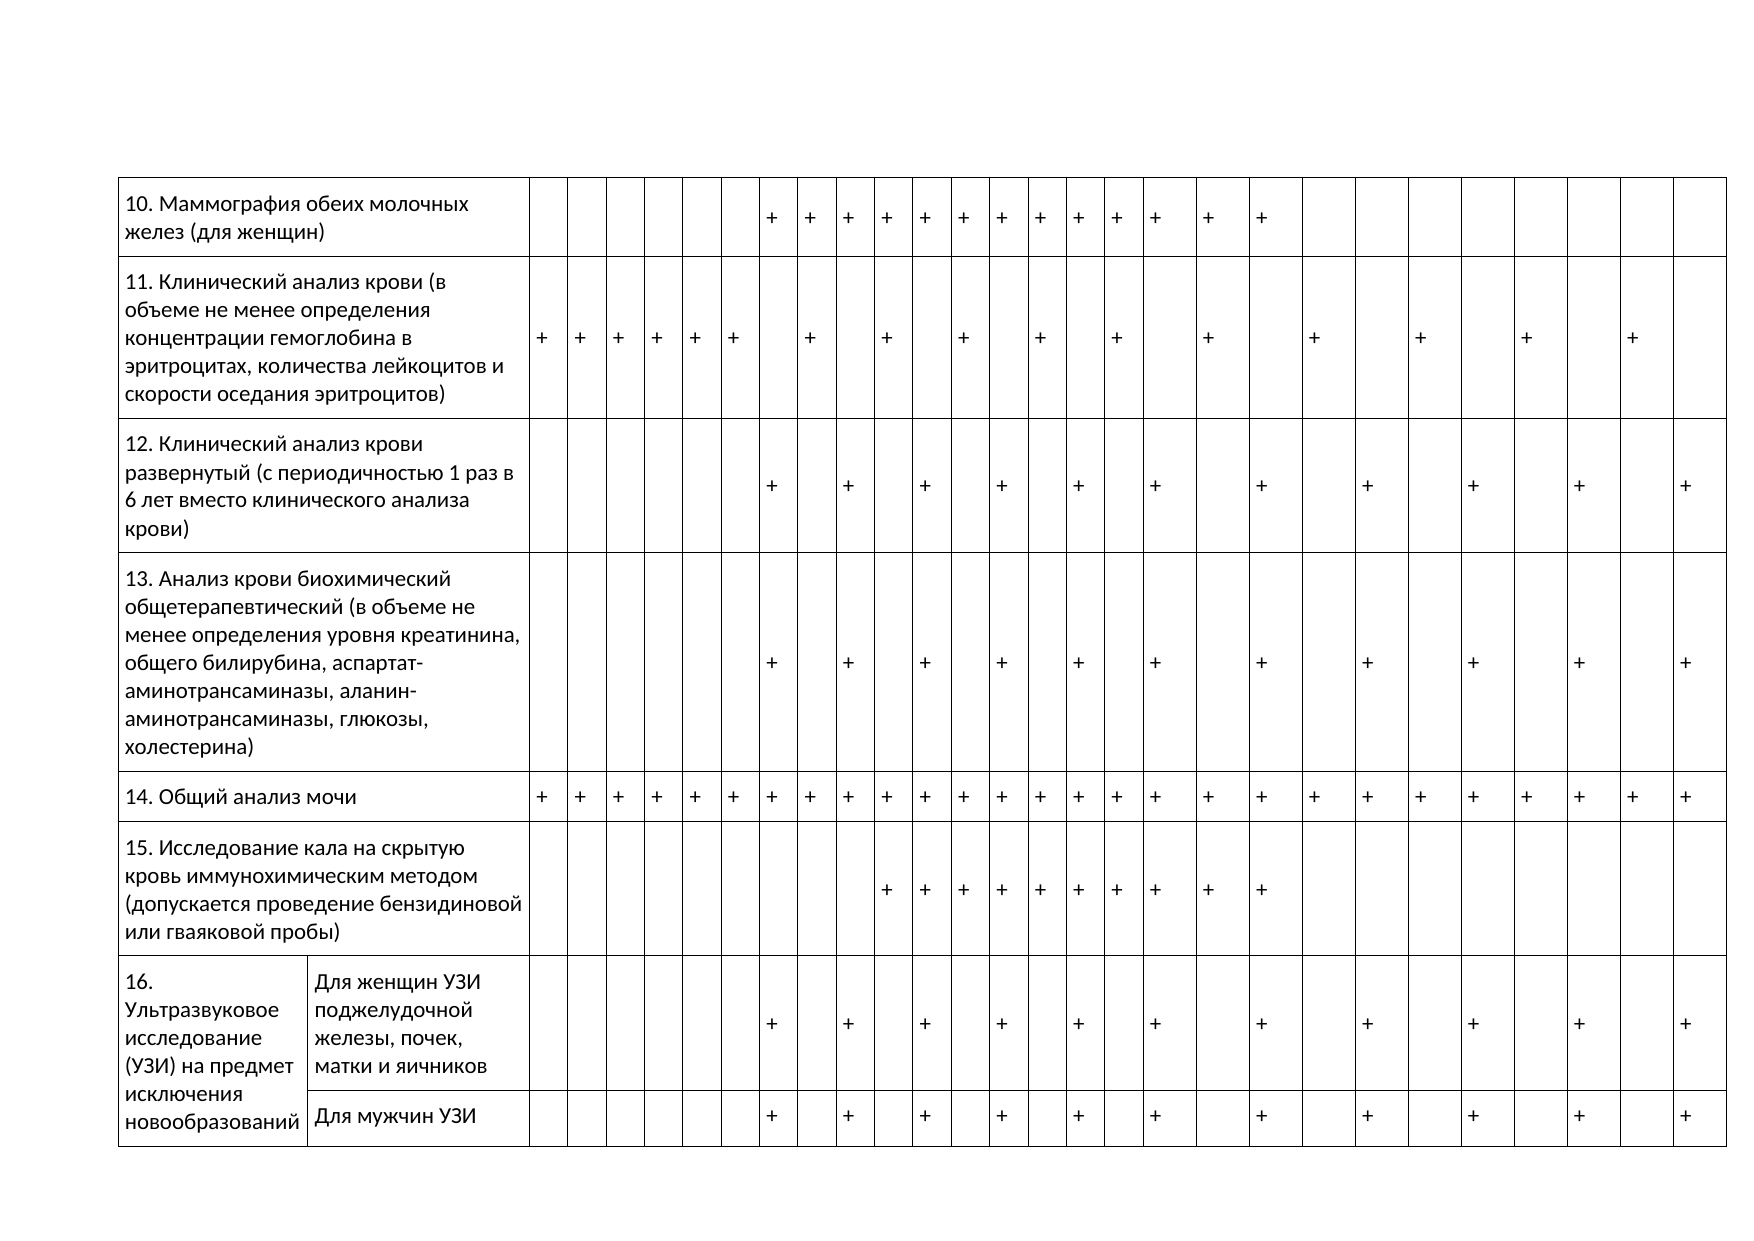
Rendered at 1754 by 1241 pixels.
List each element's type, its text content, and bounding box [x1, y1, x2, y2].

table_cell [798, 822, 836, 955]
table_cell [607, 956, 644, 1090]
table_cell [722, 419, 759, 552]
table_cell + [607, 257, 644, 418]
table_cell + [798, 257, 836, 418]
table_cell [875, 419, 912, 552]
table_cell + [913, 772, 951, 821]
table_cell [530, 178, 567, 256]
table_cell [952, 553, 989, 771]
table_cell + [1674, 419, 1726, 552]
table_cell [1029, 419, 1066, 552]
table_cell + [1568, 1091, 1620, 1146]
table_cell [683, 822, 721, 955]
table_cell [1515, 553, 1567, 771]
table_cell + [1674, 553, 1726, 771]
table_cell [1250, 257, 1302, 418]
table_cell [875, 956, 912, 1090]
table_cell [722, 1091, 759, 1146]
table_cell [683, 1091, 721, 1146]
table_cell + [1197, 822, 1249, 955]
table_cell [1568, 257, 1620, 418]
table_cell + [760, 772, 797, 821]
table_cell + [837, 1091, 874, 1146]
table_cell 12. Клинический анализ крови развернутый (с периодичностью 1 раз в 6 лет вместо клинического анализа крови) [119, 419, 529, 552]
table_cell [645, 956, 682, 1090]
table_cell + [1144, 553, 1196, 771]
table_cell + [875, 178, 912, 256]
table_cell + [990, 419, 1028, 552]
table_cell + [990, 553, 1028, 771]
table_cell + [1250, 772, 1302, 821]
table_cell [530, 419, 567, 552]
table_cell + [952, 257, 989, 418]
table_cell + [990, 1091, 1028, 1146]
table_cell + [1356, 956, 1408, 1090]
table_cell [1409, 553, 1461, 771]
table_cell + [1568, 553, 1620, 771]
table_cell [1462, 257, 1514, 418]
table_cell + [913, 956, 951, 1090]
table_cell [1303, 1091, 1355, 1146]
table_cell [1356, 178, 1408, 256]
table_cell + [1568, 419, 1620, 552]
table_cell [722, 178, 759, 256]
table_cell + [1067, 178, 1104, 256]
table_cell + [952, 772, 989, 821]
table_cell [798, 1091, 836, 1146]
table_cell + [1356, 772, 1408, 821]
table_cell + [1409, 257, 1461, 418]
table_cell [530, 956, 567, 1090]
table_cell [760, 822, 797, 955]
table_cell [1105, 956, 1143, 1090]
table_cell [1303, 822, 1355, 955]
table_cell [530, 553, 567, 771]
table_cell + [1250, 178, 1302, 256]
table_cell + [1144, 956, 1196, 1090]
table_cell [1621, 419, 1673, 552]
table_cell + [683, 257, 721, 418]
table_cell + <2> [1250, 1091, 1302, 1146]
table_cell [1515, 178, 1567, 256]
table_cell [1197, 1091, 1249, 1146]
table_cell + [1029, 822, 1066, 955]
table_cell + [1356, 1091, 1408, 1146]
table_cell [1515, 1091, 1567, 1146]
table_cell + [1409, 772, 1461, 821]
table_cell [1144, 257, 1196, 418]
table_cell [607, 822, 644, 955]
table_cell + [607, 772, 644, 821]
table_cell + [1029, 772, 1066, 821]
table_cell [1674, 178, 1726, 256]
table_cell [1105, 419, 1143, 552]
table_cell + [952, 178, 989, 256]
table_cell + [760, 1091, 797, 1146]
table_cell + [722, 772, 759, 821]
table_cell [683, 956, 721, 1090]
table_cell [1621, 956, 1673, 1090]
table_cell + [1568, 956, 1620, 1090]
table_cell [607, 1091, 644, 1146]
table_cell [1303, 956, 1355, 1090]
table_cell [1515, 419, 1567, 552]
table_cell + [1303, 257, 1355, 418]
table_cell [645, 419, 682, 552]
table_cell [837, 822, 874, 955]
table_cell [568, 178, 606, 256]
table_cell + [1029, 257, 1066, 418]
table_cell + [1197, 257, 1249, 418]
table_cell + [913, 178, 951, 256]
table_cell + [798, 178, 836, 256]
table_cell [568, 419, 606, 552]
table_cell + [1568, 772, 1620, 821]
table_cell + [1356, 553, 1408, 771]
table_cell + [1674, 772, 1726, 821]
table_cell + [913, 1091, 951, 1146]
table_cell + [530, 257, 567, 418]
table_cell + [1356, 419, 1408, 552]
table_cell [952, 956, 989, 1090]
table_cell 11. Клинический анализ крови (в объеме не менее определения концентрации гемоглобина в эритроцитах, количества лейкоцитов и скорости оседания эритроцитов) [119, 257, 529, 418]
table_cell [1197, 553, 1249, 771]
table_cell + [568, 257, 606, 418]
table_cell + [1250, 956, 1302, 1090]
table_cell [722, 822, 759, 955]
table_cell [798, 419, 836, 552]
table_cell + [990, 822, 1028, 955]
table_cell [1197, 419, 1249, 552]
table_cell [645, 178, 682, 256]
table_cell + [760, 178, 797, 256]
table_cell [1303, 553, 1355, 771]
table_cell + [568, 772, 606, 821]
table_cell + [1067, 822, 1104, 955]
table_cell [308, 1091, 529, 1146]
table_cell + <2> [1144, 1091, 1196, 1146]
table_cell [1197, 956, 1249, 1090]
table_cell [1621, 1091, 1673, 1146]
table_cell [1105, 553, 1143, 771]
table_cell + [1250, 419, 1302, 552]
table_cell + [683, 772, 721, 821]
table_cell [607, 178, 644, 256]
table_cell + [1197, 178, 1249, 256]
table_cell [990, 257, 1028, 418]
table_cell + [1462, 956, 1514, 1090]
table_cell [607, 553, 644, 771]
table_cell [1409, 956, 1461, 1090]
table_cell [722, 553, 759, 771]
table_cell + [1621, 257, 1673, 418]
table_cell [1356, 257, 1408, 418]
table_cell + [1462, 553, 1514, 771]
table_cell [1105, 1091, 1143, 1146]
table_cell + [1067, 419, 1104, 552]
table_cell + [1250, 553, 1302, 771]
table_cell [1303, 178, 1355, 256]
table_cell + [952, 822, 989, 955]
table_cell [568, 956, 606, 1090]
table_cell + [875, 772, 912, 821]
table_cell + [1029, 178, 1066, 256]
table_cell [645, 822, 682, 955]
table_cell + [990, 178, 1028, 256]
table_cell [1029, 553, 1066, 771]
table_cell + [875, 257, 912, 418]
table_cell 13. Анализ крови биохимический общетерапевтический (в объеме не менее определения уровня креатинина, общего билирубина, аспартат-аминотрансаминазы, аланин-аминотрансаминазы, глюкозы, холестерина) [119, 553, 529, 771]
table_cell [1356, 822, 1408, 955]
table_cell 14. Общий анализ мочи [119, 772, 529, 821]
table_cell [837, 257, 874, 418]
table_cell + [1515, 772, 1567, 821]
table_cell [1462, 822, 1514, 955]
table_cell + [913, 553, 951, 771]
table_cell + [1303, 772, 1355, 821]
table_cell + [1144, 772, 1196, 821]
table_cell [530, 822, 567, 955]
table_cell + [798, 772, 836, 821]
table_cell + [875, 822, 912, 955]
table_cell [683, 553, 721, 771]
table_cell + [1105, 772, 1143, 821]
table_cell [1674, 257, 1726, 418]
table_cell Для женщин УЗИ поджелудочной железы, почек, матки и яичников [308, 956, 529, 1090]
table_cell [568, 1091, 606, 1146]
table_cell + [837, 956, 874, 1090]
table_cell [798, 956, 836, 1090]
table_cell [1409, 178, 1461, 256]
table_cell [683, 178, 721, 256]
table_cell [1621, 822, 1673, 955]
table_cell + [1105, 257, 1143, 418]
table_cell [1674, 822, 1726, 955]
table_cell + [1250, 822, 1302, 955]
table_cell + [1515, 257, 1567, 418]
table_cell + [1067, 1091, 1104, 1146]
table_cell [913, 257, 951, 418]
table_cell [683, 419, 721, 552]
table_cell + [1067, 956, 1104, 1090]
table_cell [530, 1091, 567, 1146]
table_cell [645, 553, 682, 771]
table_cell + [990, 772, 1028, 821]
table_cell [568, 822, 606, 955]
table_cell + [1621, 772, 1673, 821]
table_cell + [837, 419, 874, 552]
table_cell [1409, 1091, 1461, 1146]
table_cell [875, 553, 912, 771]
table_cell + [1462, 419, 1514, 552]
table_cell [1515, 956, 1567, 1090]
table_cell [1621, 553, 1673, 771]
table_cell + [530, 772, 567, 821]
table_cell + [1144, 178, 1196, 256]
table_cell + [722, 257, 759, 418]
table_cell + [837, 553, 874, 771]
table_cell + [1144, 419, 1196, 552]
table_cell [952, 419, 989, 552]
table_cell [760, 257, 797, 418]
table_cell [568, 553, 606, 771]
table_cell + [837, 178, 874, 256]
table_cell [1515, 822, 1567, 955]
table_cell + [645, 772, 682, 821]
table_cell + [837, 772, 874, 821]
table_cell + [760, 956, 797, 1090]
table_cell + [913, 822, 951, 955]
table_cell [1409, 419, 1461, 552]
table_cell [1303, 419, 1355, 552]
table_cell + [1067, 553, 1104, 771]
table_cell + [1105, 822, 1143, 955]
table_cell 16. Ультразвуковое исследование (УЗИ) на предмет исключения новообразований органов брюшной полости, малого таза и аневризмы брюшной аорты <2> [119, 956, 307, 1146]
table_cell + [990, 956, 1028, 1090]
table_cell 15. Исследование кала на скрытую кровь иммунохимическим методом (допускается проведение бензидиновой или гваяковой пробы) [119, 822, 529, 955]
table_cell [607, 419, 644, 552]
table_cell [1568, 822, 1620, 955]
table_cell [798, 553, 836, 771]
table_cell + [1674, 956, 1726, 1090]
table_cell + [1674, 1091, 1726, 1146]
table_cell [1462, 178, 1514, 256]
table_cell + [760, 419, 797, 552]
table_cell [1029, 956, 1066, 1090]
table_cell + [1067, 772, 1104, 821]
table_cell + [913, 419, 951, 552]
table_cell + [645, 257, 682, 418]
table_cell 10. Маммография обеих молочных желез (для женщин) [119, 178, 529, 256]
table_cell [722, 956, 759, 1090]
table_cell [1409, 822, 1461, 955]
table_cell [645, 1091, 682, 1146]
table_cell + [1197, 772, 1249, 821]
table_cell [952, 1091, 989, 1146]
table_cell + [1462, 772, 1514, 821]
table_cell [875, 1091, 912, 1146]
table_cell [1621, 178, 1673, 256]
table_cell + [1462, 1091, 1514, 1146]
table_cell [1029, 1091, 1066, 1146]
table_cell [1067, 257, 1104, 418]
table_cell + [760, 553, 797, 771]
table_cell [1568, 178, 1620, 256]
table_cell + [1144, 822, 1196, 955]
table_cell + [1105, 178, 1143, 256]
